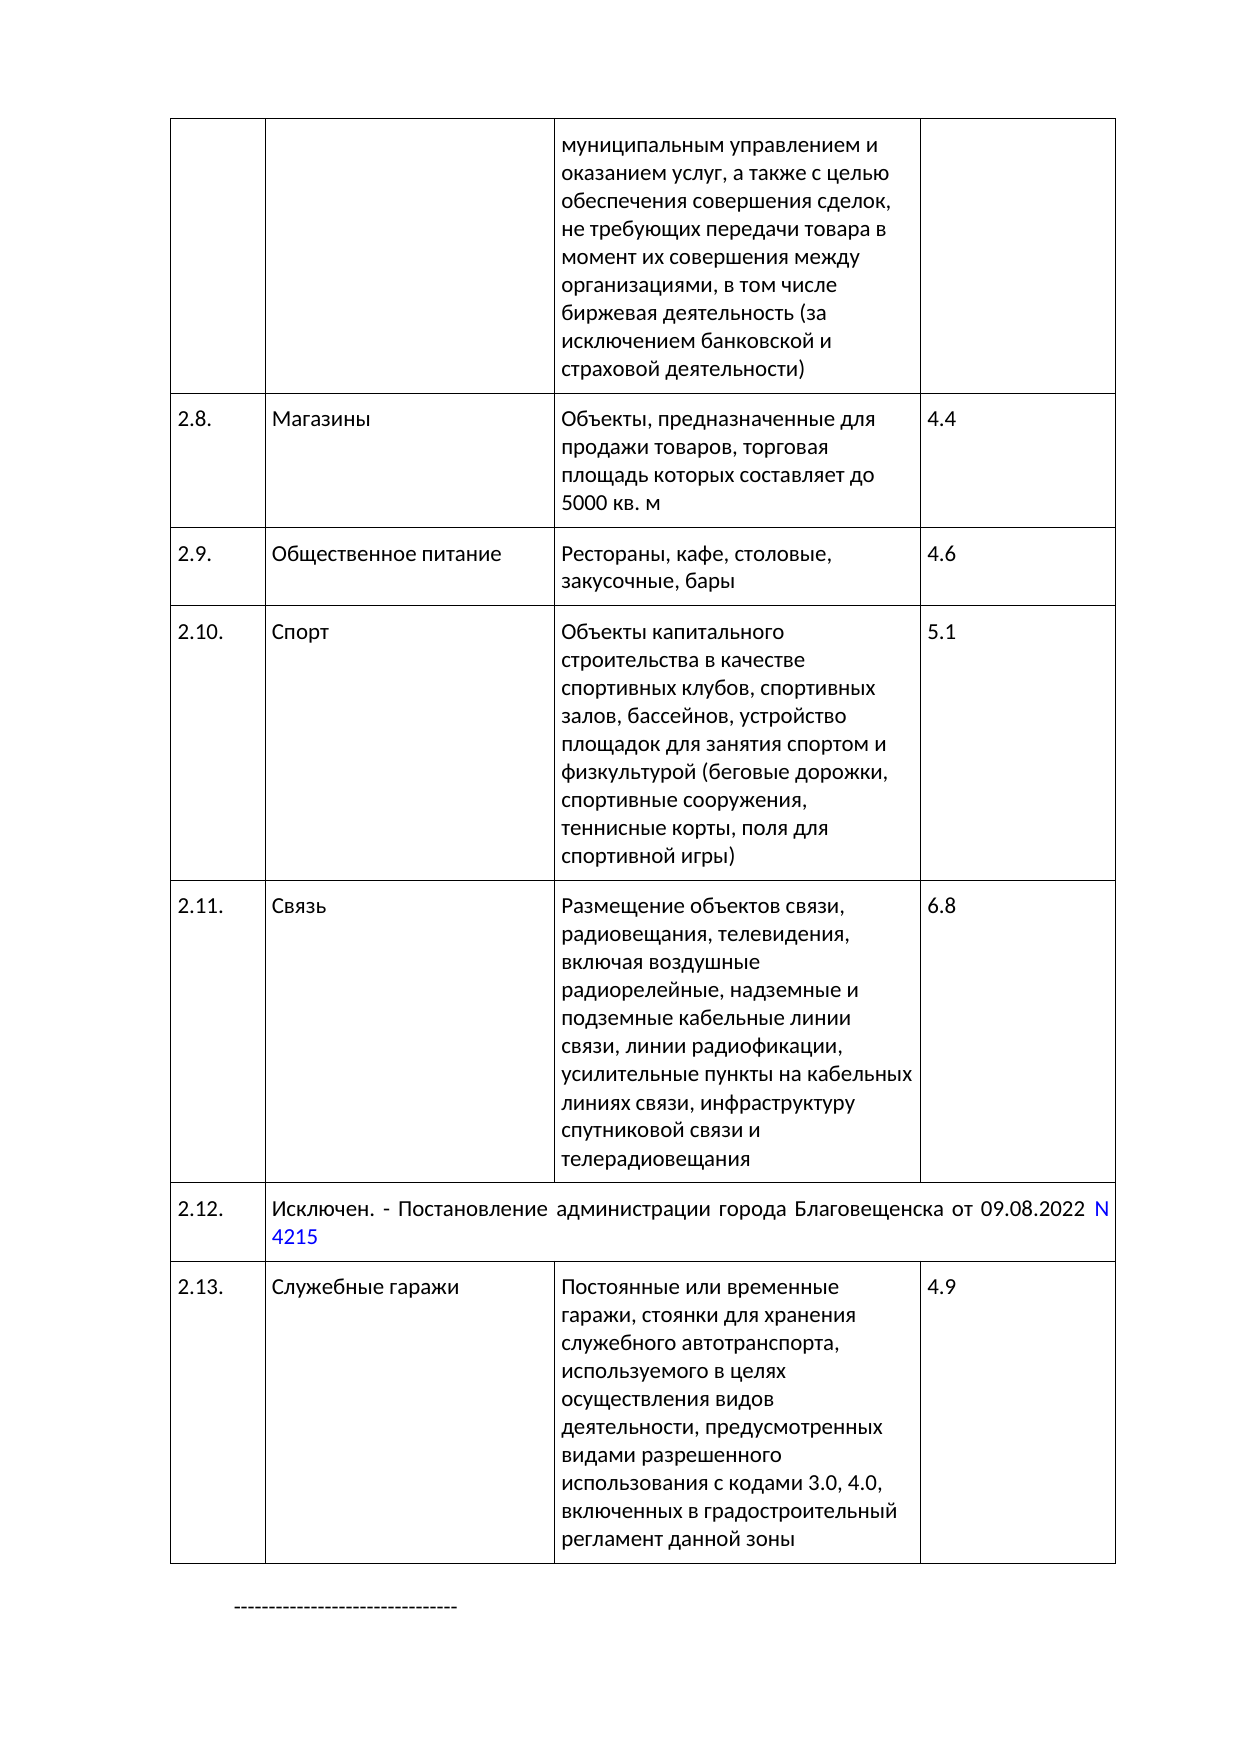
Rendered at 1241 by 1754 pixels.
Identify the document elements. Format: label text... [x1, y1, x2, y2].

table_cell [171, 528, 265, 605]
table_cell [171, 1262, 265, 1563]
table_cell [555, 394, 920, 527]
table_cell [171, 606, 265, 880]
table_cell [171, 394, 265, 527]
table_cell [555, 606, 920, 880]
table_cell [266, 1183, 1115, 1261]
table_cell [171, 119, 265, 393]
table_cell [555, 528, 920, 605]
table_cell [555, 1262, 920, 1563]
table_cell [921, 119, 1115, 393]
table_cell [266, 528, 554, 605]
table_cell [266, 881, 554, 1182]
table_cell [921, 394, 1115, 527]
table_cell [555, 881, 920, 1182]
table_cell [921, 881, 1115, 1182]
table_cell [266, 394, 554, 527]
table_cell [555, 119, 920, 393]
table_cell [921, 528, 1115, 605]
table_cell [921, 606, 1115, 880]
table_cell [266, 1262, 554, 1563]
text -------------------------------- [177, 1592, 1152, 1620]
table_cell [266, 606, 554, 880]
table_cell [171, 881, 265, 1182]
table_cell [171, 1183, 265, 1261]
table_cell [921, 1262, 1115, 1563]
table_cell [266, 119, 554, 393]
